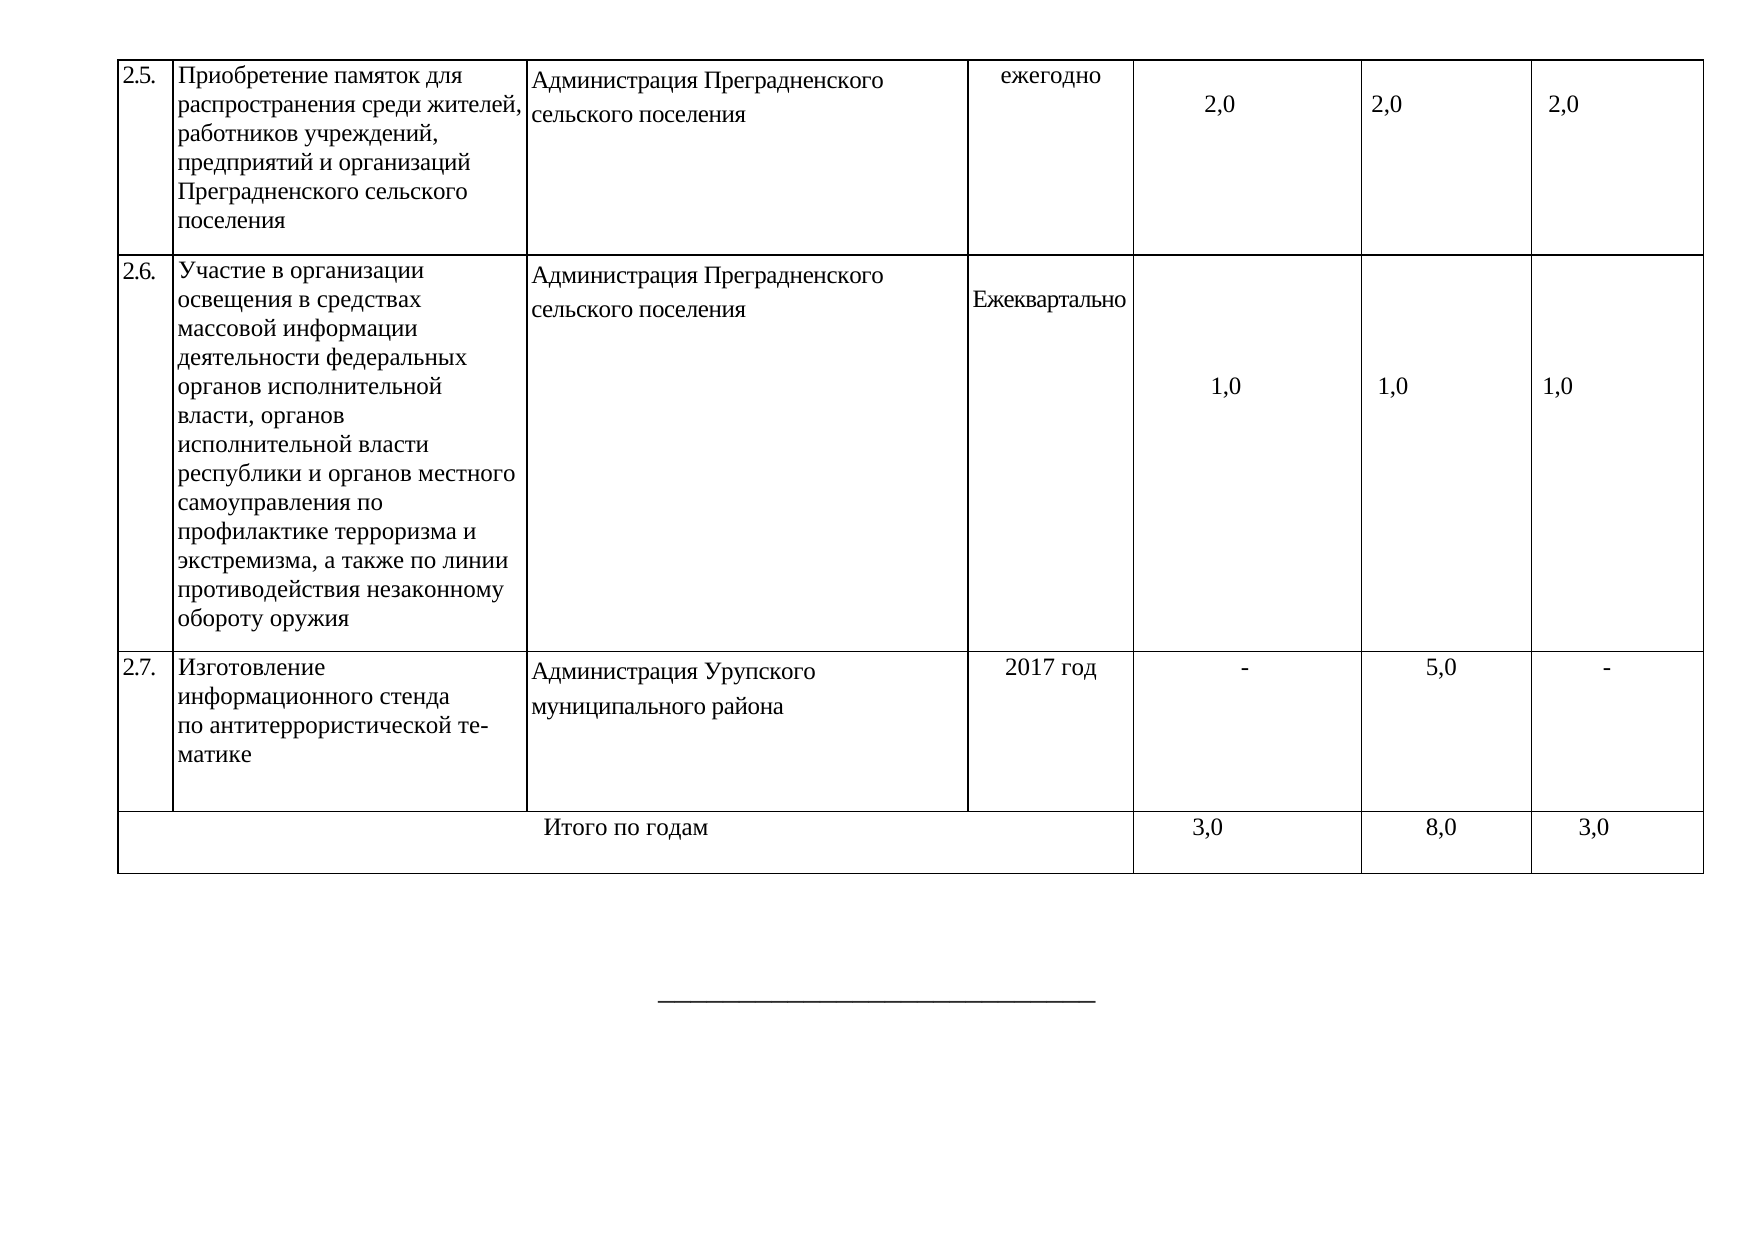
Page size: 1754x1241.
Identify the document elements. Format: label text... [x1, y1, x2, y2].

table_cell 5,0 [1362, 652, 1531, 811]
table_cell Администрация Преградненского сельского поселения [528, 61, 967, 254]
table_cell 2,0 [1362, 61, 1531, 254]
table_cell 1,0 [1532, 256, 1703, 651]
table_cell Итого по годам [119, 812, 1133, 872]
table_cell 1,0 [1134, 256, 1361, 651]
table_cell 3,0 [1532, 812, 1703, 872]
table_cell 2.5. [119, 61, 172, 254]
table_cell Администрация Преградненского сельского поселения [528, 256, 967, 651]
table_cell 8,0 [1362, 812, 1531, 872]
table_cell - [1134, 652, 1361, 811]
table_cell 2.6. [119, 256, 172, 651]
table_cell ежегодно [969, 61, 1133, 254]
table_cell Ежеквартально [969, 256, 1133, 651]
table_cell 1,0 [1362, 256, 1531, 651]
table_cell 2,0 [1134, 61, 1361, 254]
table_cell 2017 год [969, 652, 1133, 811]
table_cell 2.7. [119, 652, 172, 811]
table_cell Участие в организации освещения в средствах массовой информации деятельности федеральных органов исполнительной власти, органов исполнительной власти республики и органов местного самоуправления по профилактике терроризма и экстремизма, а также по линии противодействия незаконному обороту оружия [174, 256, 526, 651]
table_cell Администрация Урупского муниципального района [528, 652, 967, 811]
table_cell Приобретение памяток для распространения среди жителей, работников учреждений, предприятий и организаций Преградненского сельского поселения [174, 61, 526, 254]
text ___________________________ [118, 970, 1636, 1004]
table_cell Изготовление информационного стенда по антитеррористической тематике [174, 652, 526, 811]
table_cell 2,0 [1532, 61, 1703, 254]
table_cell 3,0 [1134, 812, 1361, 872]
table_cell - [1532, 652, 1703, 811]
